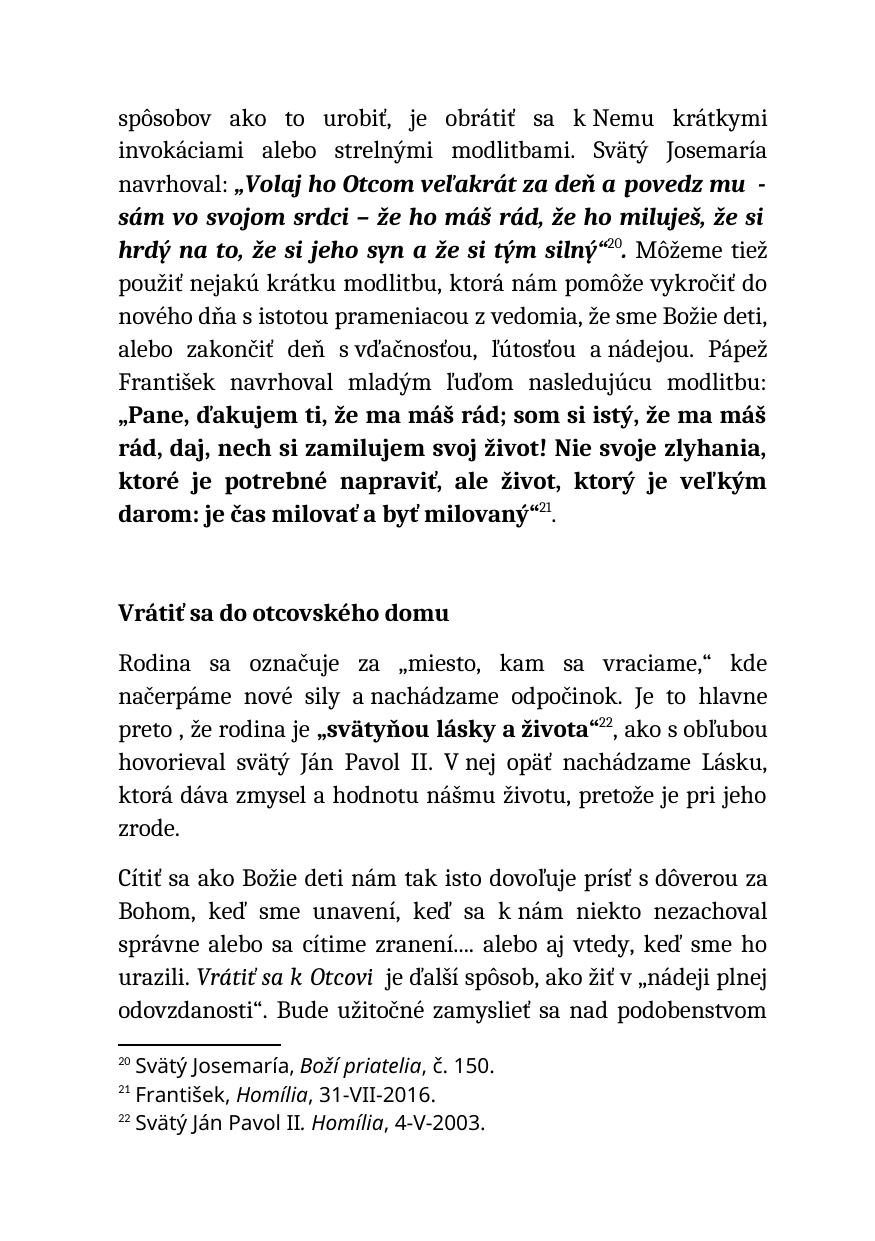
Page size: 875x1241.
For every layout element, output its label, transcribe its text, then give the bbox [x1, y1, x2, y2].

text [118, 863, 768, 1024]
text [118, 103, 768, 528]
text Vrátiť sa do otcovského domu [118, 599, 768, 628]
text Rodina sa označuje za „miesto, kam sa vraciame,“ kde načerpáme nové sily a nachádzame odpočinok. Je to hlavne preto , že rodina je „svätyňou lásky a života“, ako s obľubou hovorieval svätý Ján Pavol II. V nej opäť nachádzame Lásku, ktorá dáva zmysel a hodnotu nášmu životu, pretože je pri jeho zrode. [118, 649, 768, 843]
